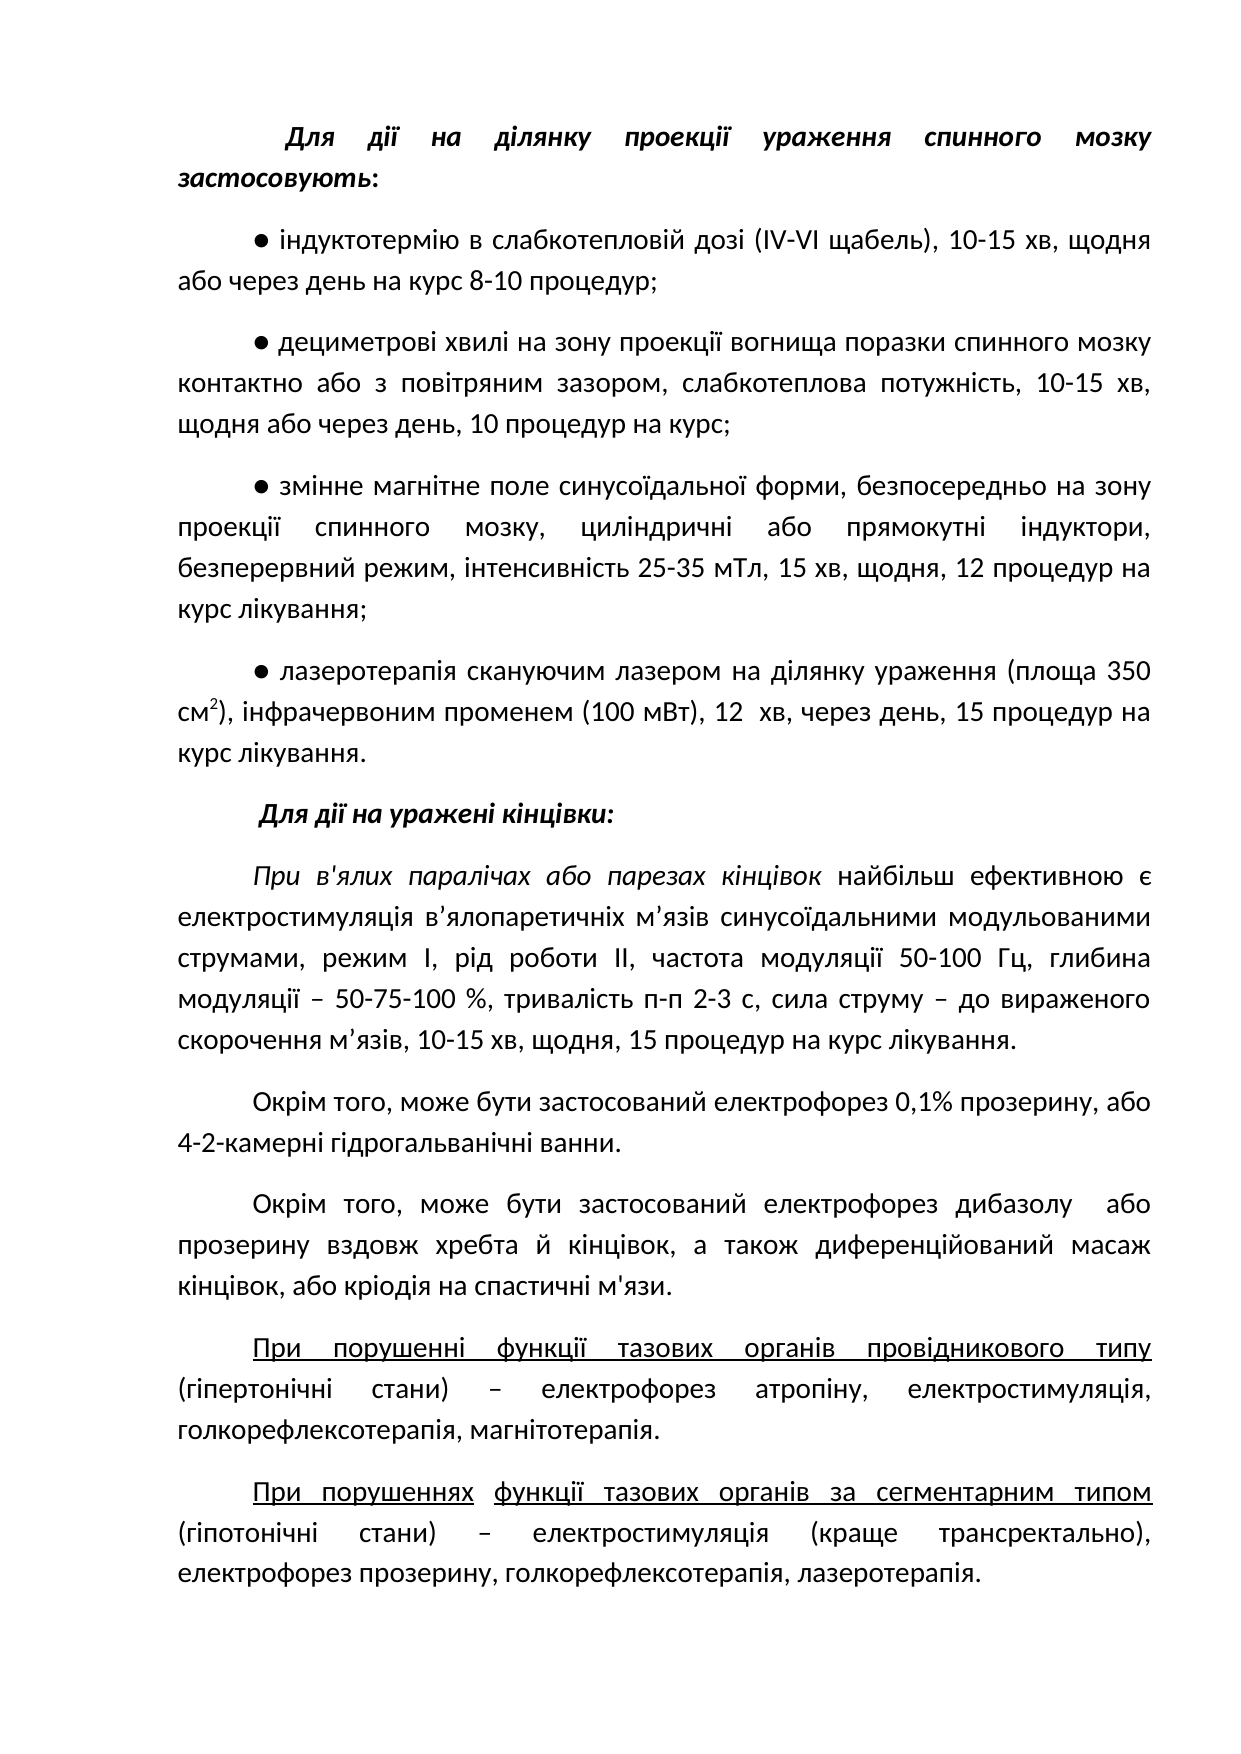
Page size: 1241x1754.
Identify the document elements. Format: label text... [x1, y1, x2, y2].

text При в'ялих паралічах або парезах кінцівок найбільш ефективною є електростимуляція в’ялопаретичніх м’язів синусоїдальними модульованими струмами, режим І, рід роботи ІІ, частота модуляції 50-100 Гц, глибина модуляції – 50-75-100 %, тривалість п-п 2-3 с, сила струму – до вираженого скорочення м’язів, 10-15 хв, щодня, 15 процедур на курс лікування. [177, 857, 1152, 1057]
text Для дії на ділянку проекції ураження спинного мозку застосовують: [177, 118, 1152, 195]
text Для дії на уражені кінцівки: [177, 795, 1152, 831]
text При порушеннях функції тазових органів за сегментарним типом (гіпотонічні стани) – електростимуляція (краще трансректально), електрофорез прозерину, голкорефлексотерапія, лазеротерапія. [177, 1473, 1152, 1590]
text При порушенні функції тазових органів провідникового типу (гіпертонічні стани) – електрофорез атропіну, електростимуляція, голкорефлексотерапія, магнітотерапія. [177, 1329, 1152, 1447]
text ● лазеротерапія скануючим лазером на ділянку ураження (площа 350 см2), інфрачервоним променем (100 мВт), 12 хв, через день, 15 процедур на курс лікування. [177, 652, 1152, 769]
text Окрім того, може бути застосований електрофорез дибазолу або прозерину вздовж хребта й кінцівок, а також диференційований масаж кінцівок, або кріодія на спастичні м'язи. [177, 1185, 1152, 1303]
text ● індуктотермію в слабкотепловій дозі (IV-VI щабель), 10-15 хв, щодня або через день на курс 8-10 процедур; [177, 221, 1152, 297]
text Окрім того, може бути застосований електрофорез 0,1% прозерину, або 4-2-камерні гідрогальванічні ванни. [177, 1083, 1152, 1159]
text ● дециметрові хвилі на зону проекції вогнища поразки спинного мозку контактно або з повітряним зазором, слабкотеплова потужність, 10-15 хв, щодня або через день, 10 процедур на курс; [177, 323, 1152, 441]
text ● змінне магнітне поле синусоїдальної форми, безпосередньо на зону проекції спинного мозку, циліндричні або прямокутні індуктори, безперервний режим, інтенсивність 25-35 мТл, 15 хв, щодня, 12 процедур на курс лікування; [177, 467, 1152, 626]
